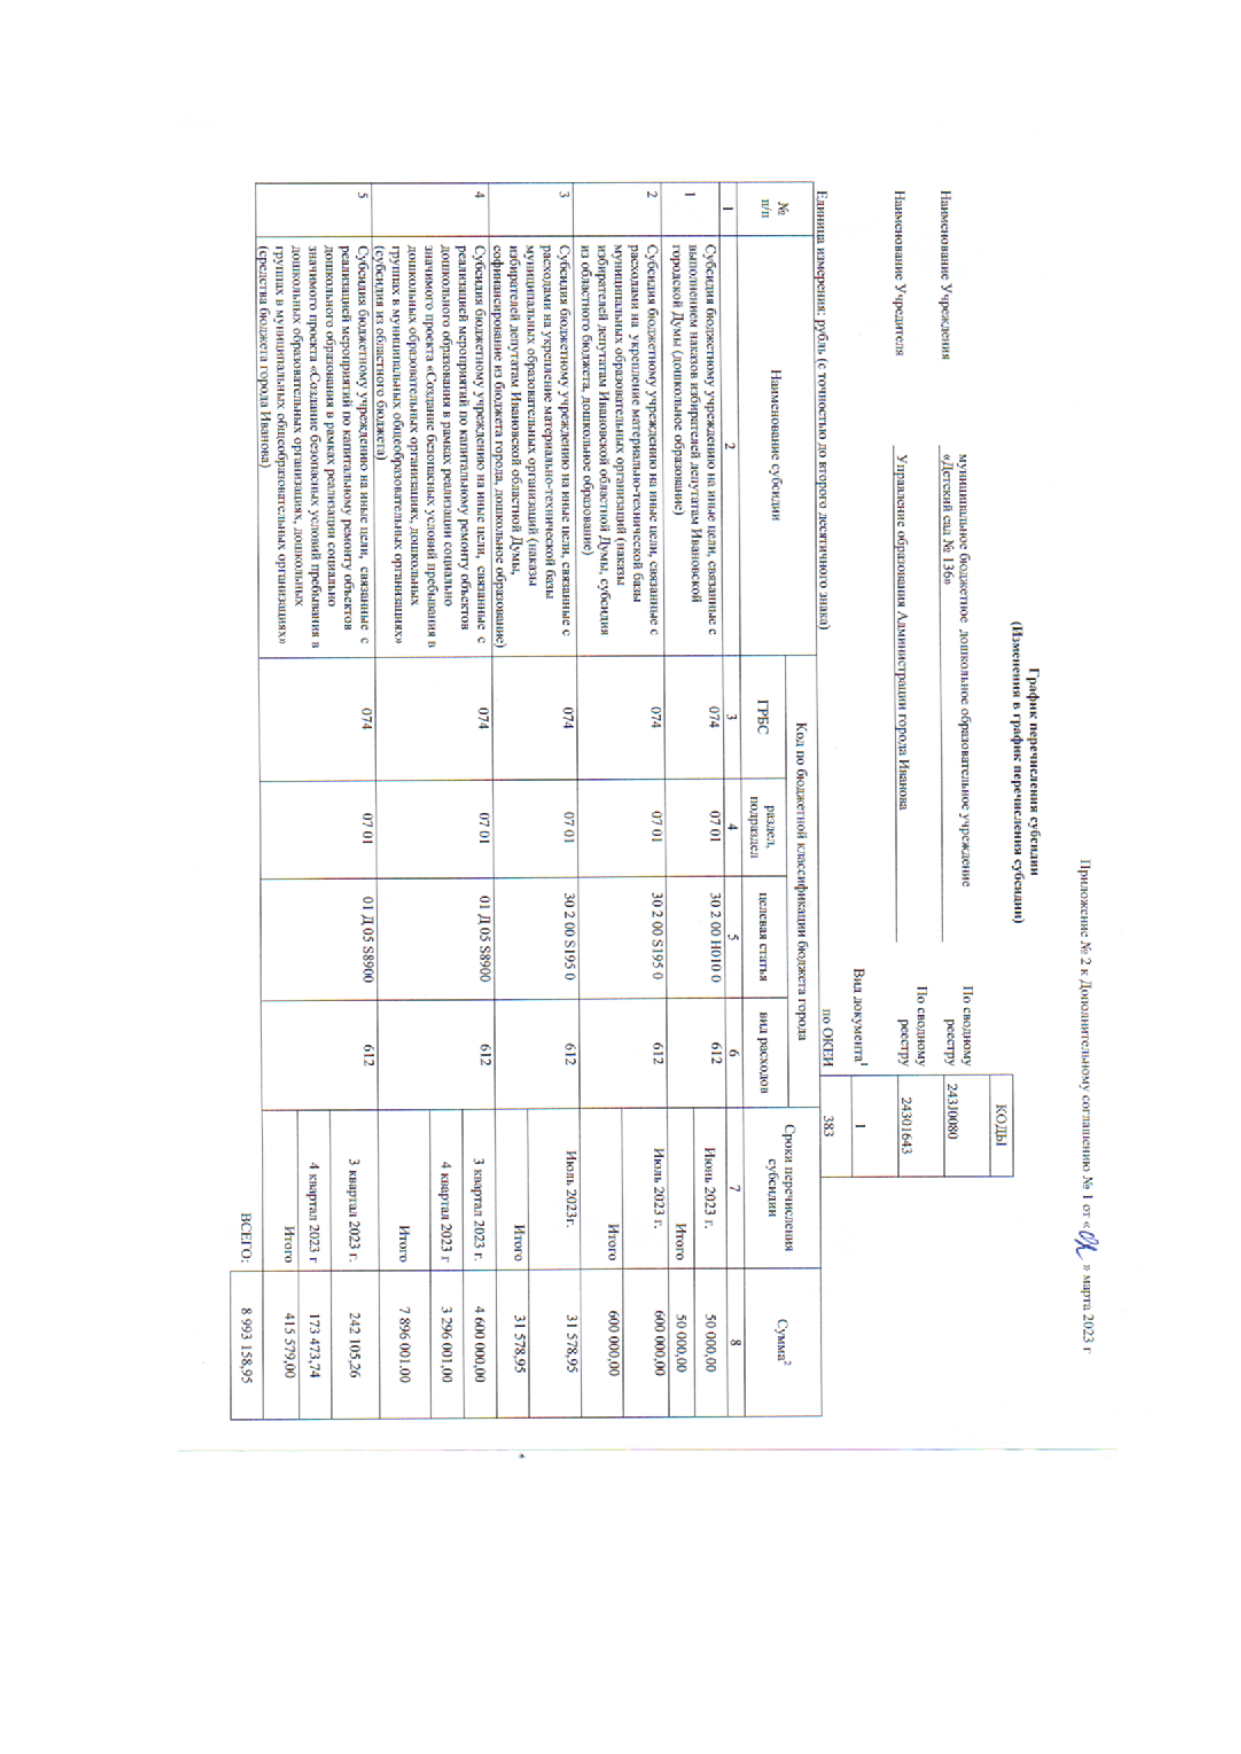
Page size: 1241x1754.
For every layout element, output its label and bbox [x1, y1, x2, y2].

picture [177, 118, 1152, 1460]
